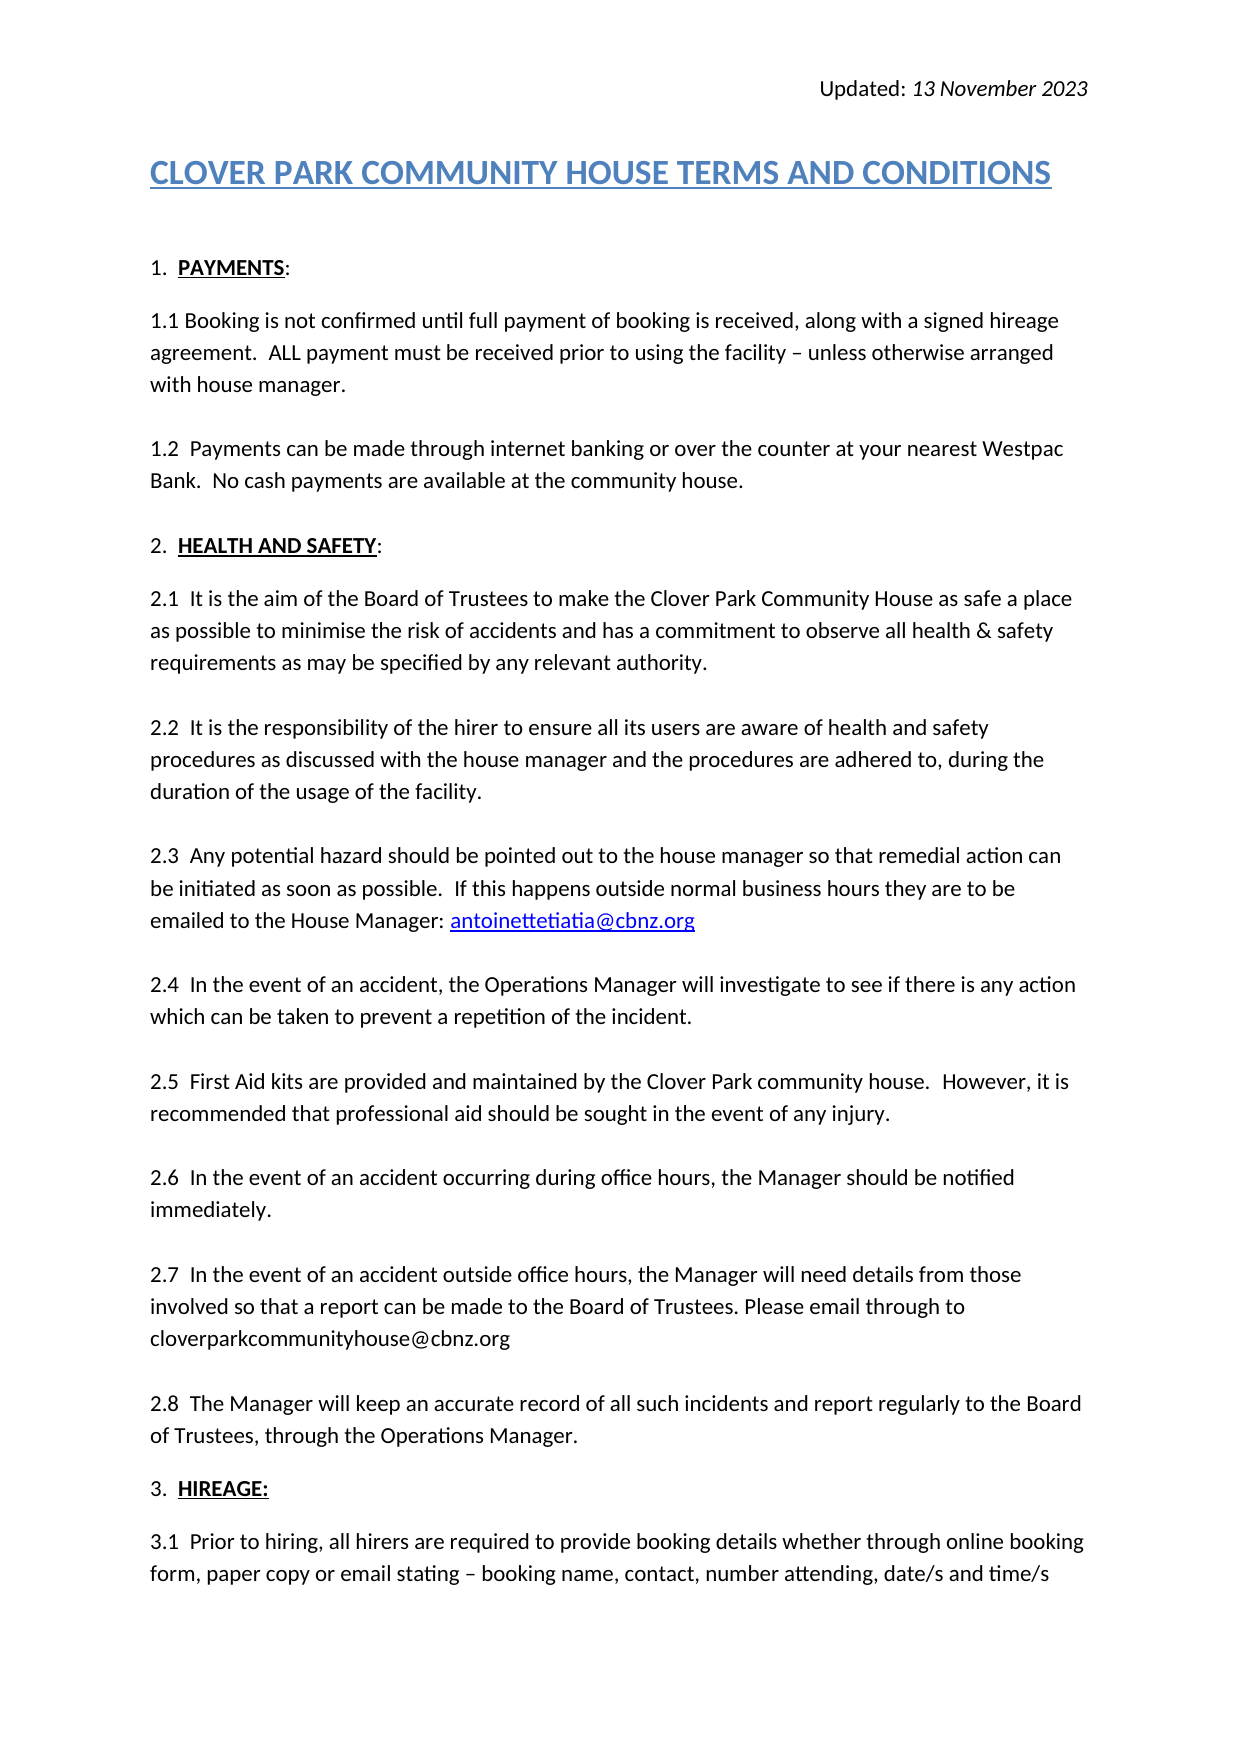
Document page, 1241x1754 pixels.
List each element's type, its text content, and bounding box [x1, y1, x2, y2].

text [150, 1527, 1090, 1587]
text 1.1 Booking is not confirmed until full payment of booking is received, along with a signed hireage agreement. ALL payment must be received prior to using the facility – unless otherwise arranged with house manager. 1.2 Payments can be made through internet banking or over the counter at your nearest Westpac Bank. No cash payments are available at the community house. 2. HEALTH AND SAFETY: [150, 306, 1090, 559]
text CLOVER PARK COMMUNITY HOUSE TERMS AND CONDITIONS [150, 150, 1090, 193]
text 2.1 It is the aim of the Board of Trustees to make the Clover Park Community House as safe a place as possible to minimise the risk of accidents and has a commitment to observe all health & safety requirements as may be specified by any relevant authority. 2.2 It is the responsibility of the hirer to ensure all its users are aware of health and safety procedures as discussed with the house manager and the procedures are adhered to, during the duration of the usage of the facility. 2.3 Any potential hazard should be pointed out to the house manager so that remedial action can be initiated as soon as possible. If this happens outside normal business hours they are to be emailed to the House Manager: antoinettetiatia@cbnz.org 2.4 In the event of an accident, the Operations Manager will investigate to see if there is any action which can be taken to prevent a repetition of the incident. 2.5 First Aid kits are provided and maintained by the Clover Park community house. However, it is recommended that professional aid should be sought in the event of any injury. 2.6 In the event of an accident occurring during office hours, the Manager should be notified immediately. 2.7 In the event of an accident outside office hours, the Manager will need details from those involved so that a report can be made to the Board of Trustees. Please email through to cloverparkcommunityhouse@cbnz.org 2.8 The Manager will keep an accurate record of all such incidents and report regularly to the Board of Trustees, through the Operations Manager. [150, 584, 1090, 1449]
text 3. HIREAGE: [150, 1474, 1090, 1502]
text 1. PAYMENTS: [150, 221, 1090, 281]
